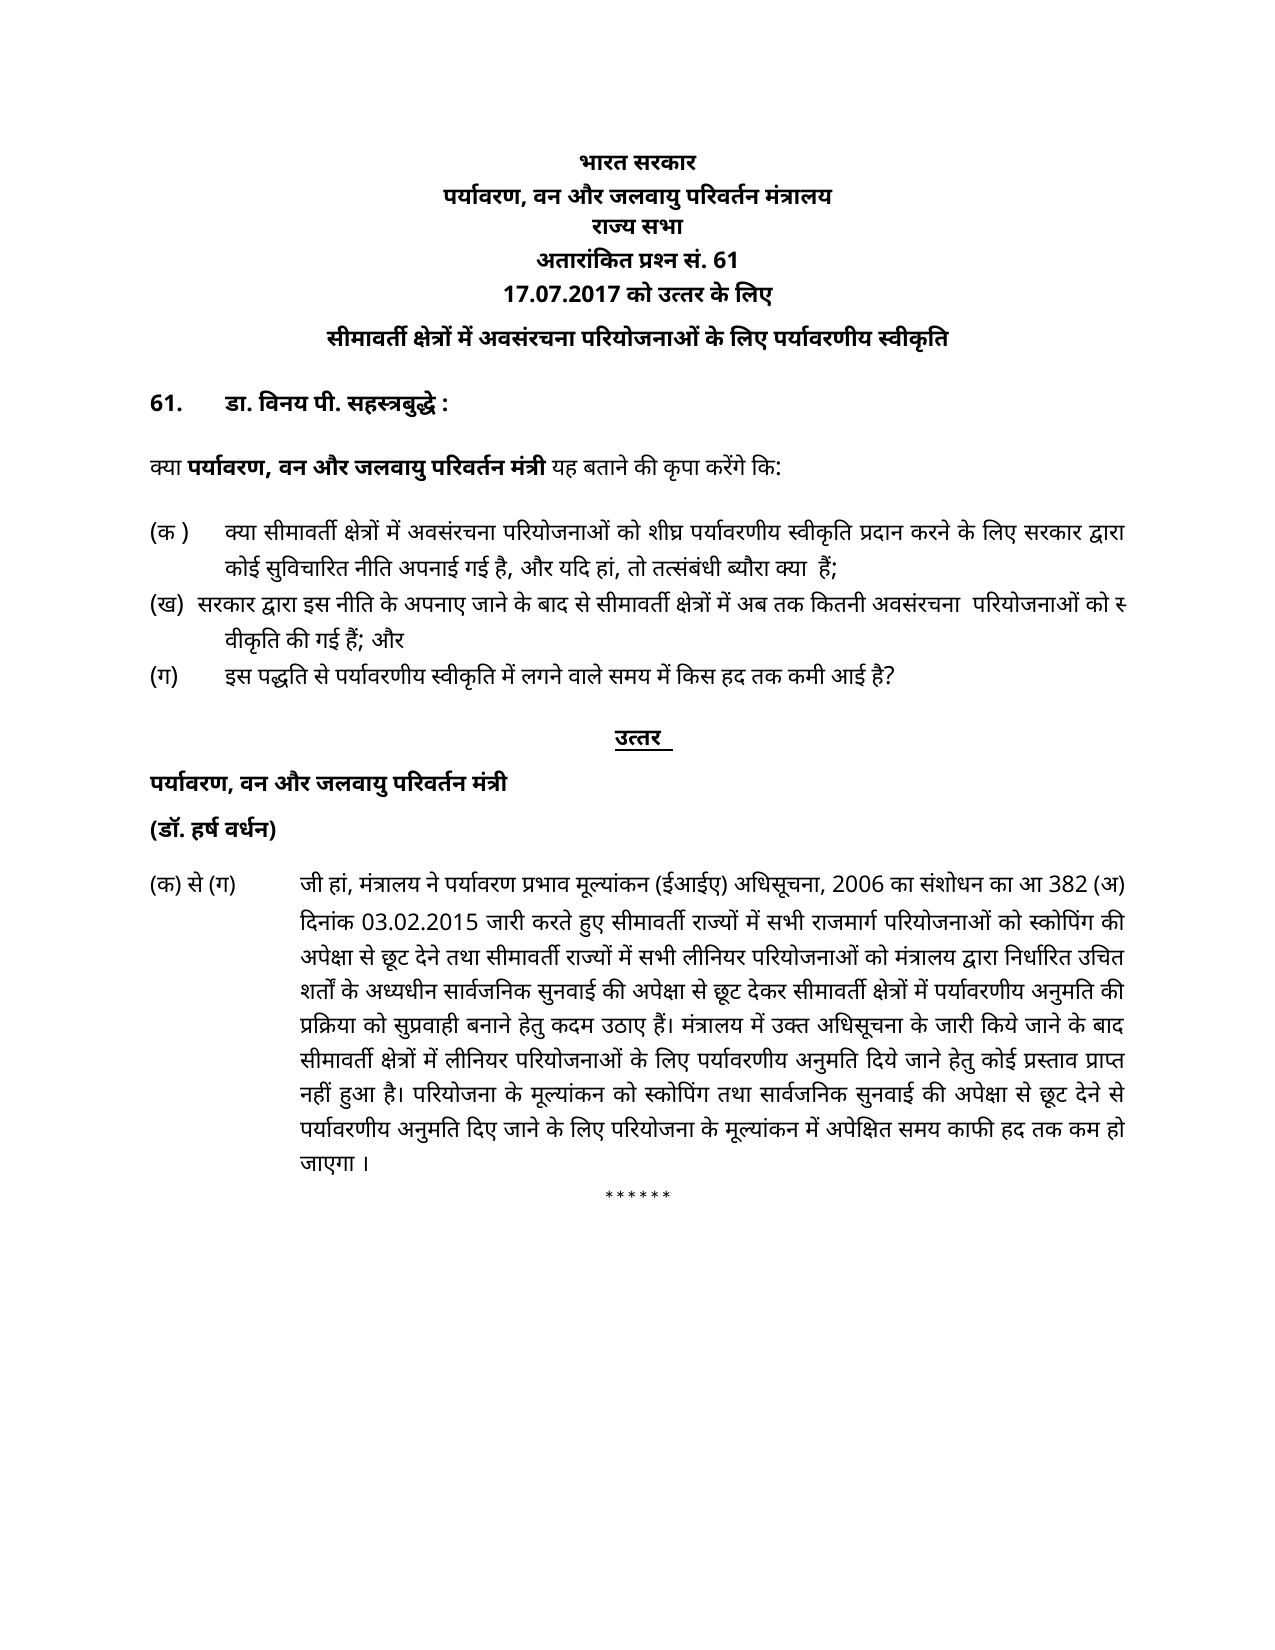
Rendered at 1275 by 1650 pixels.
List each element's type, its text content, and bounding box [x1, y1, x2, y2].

text क्या पर्यावरण, वन और जलवायु परिवर्तन मंत्री यह बताने की कृपा करेंगे कि: [150, 449, 1125, 485]
text 17.07.2017 को उत्‍तर के लिए [150, 277, 1125, 311]
text अतारांकित प्रश्‍न सं. 61 [150, 244, 1125, 277]
text ****** [150, 1185, 1125, 1213]
text राज्‍य सभा [150, 214, 1125, 244]
text उत्‍तर [150, 725, 1125, 755]
text (क) से (ग) जी हां, मंत्रालय ने पर्यावरण प्रभाव मूल्‍यांकन (ईआईए) अधिसूचना, 2006 का संशोधन का आ 382 (अ) दिनांक 03.02.2015 जारी करते हुए सीमावर्ती राज्‍यों में सभी राजमार्ग परियोजनाओं को स्‍कोपिंग की अपेक्षा से छूट देने तथा सीमावर्ती राज्‍यों में सभी लीनियर परियोजनाओं को मंत्रालय द्वारा निर्धारित उचित शर्तों के अध्‍यधीन सार्वजनिक सुनवाई की अपेक्षा से छूट देकर सीमावर्ती क्षेत्रों में पर्यावरणीय अनुमति की प्रक्रिया को सुप्रवाही बनाने हेतु कदम उठाए हैं। मंत्रालय में उक्‍त अधिसूचना के जारी किये जाने के बाद सीमावर्ती क्षेत्रों में लीनियर परियोजनाओं के लिए पर्यावरणीय अनुमति दिये जाने हेतु कोई प्रस्‍ताव प्राप्‍त नहीं हुआ है। परियोजना के मूल्‍यांकन को स्‍कोपिंग तथा सार्वजनिक सुनवाई की अपेक्षा से छूट देने से पर्यावरणीय अनुमति दिए जाने के लिए परियोजना के मूल्‍यांकन में अपेक्षित समय काफी हद तक कम हो जाएगा । [150, 868, 1125, 1181]
text पर्यावरण, वन और जलवायु परिवर्तन मंत्रालय [150, 180, 1125, 214]
text पर्यावरण, वन और जलवायु परिवर्तन मंत्री [150, 767, 1125, 800]
text सीमावर्ती क्षेत्रों में अवसंरचना परियोजनाओं के लिए पर्यावरणीय स्‍वीकृति [150, 326, 1125, 355]
text (क ) क्‍या सीमावर्ती क्षेत्रों में अवसंरचना परियोजनाओं को शीघ्र पर्यावरणीय स्‍वीकृति प्रदान करने के लिए सरकार द्वारा कोई सुविचारित नीति अपनाई गई है, और यदि हां, तो तत्‍संबंधी ब्‍यौरा क्‍या हैं; [150, 513, 1125, 586]
text भारत सरकार [150, 150, 1125, 180]
text (ख) सरकार द्वारा इस नीति‍ के अपनाए जाने के बाद से सीमावर्ती क्षेत्रों में अब तक कितनी अवसंरचना परियोजनाओं को स्‍वीकृति की गई हैं; और [150, 586, 1125, 658]
text (डॉ. हर्ष वर्धन) [150, 813, 1125, 847]
text (ग) इस पद्धति से पर्यावरणीय स्‍वीकृति में लगने वाले समय में किस हद तक कमी आई है? [150, 658, 1125, 694]
text 61. डा. विनय पी. सहस्‍त्रबुद्धे : [150, 387, 1125, 421]
